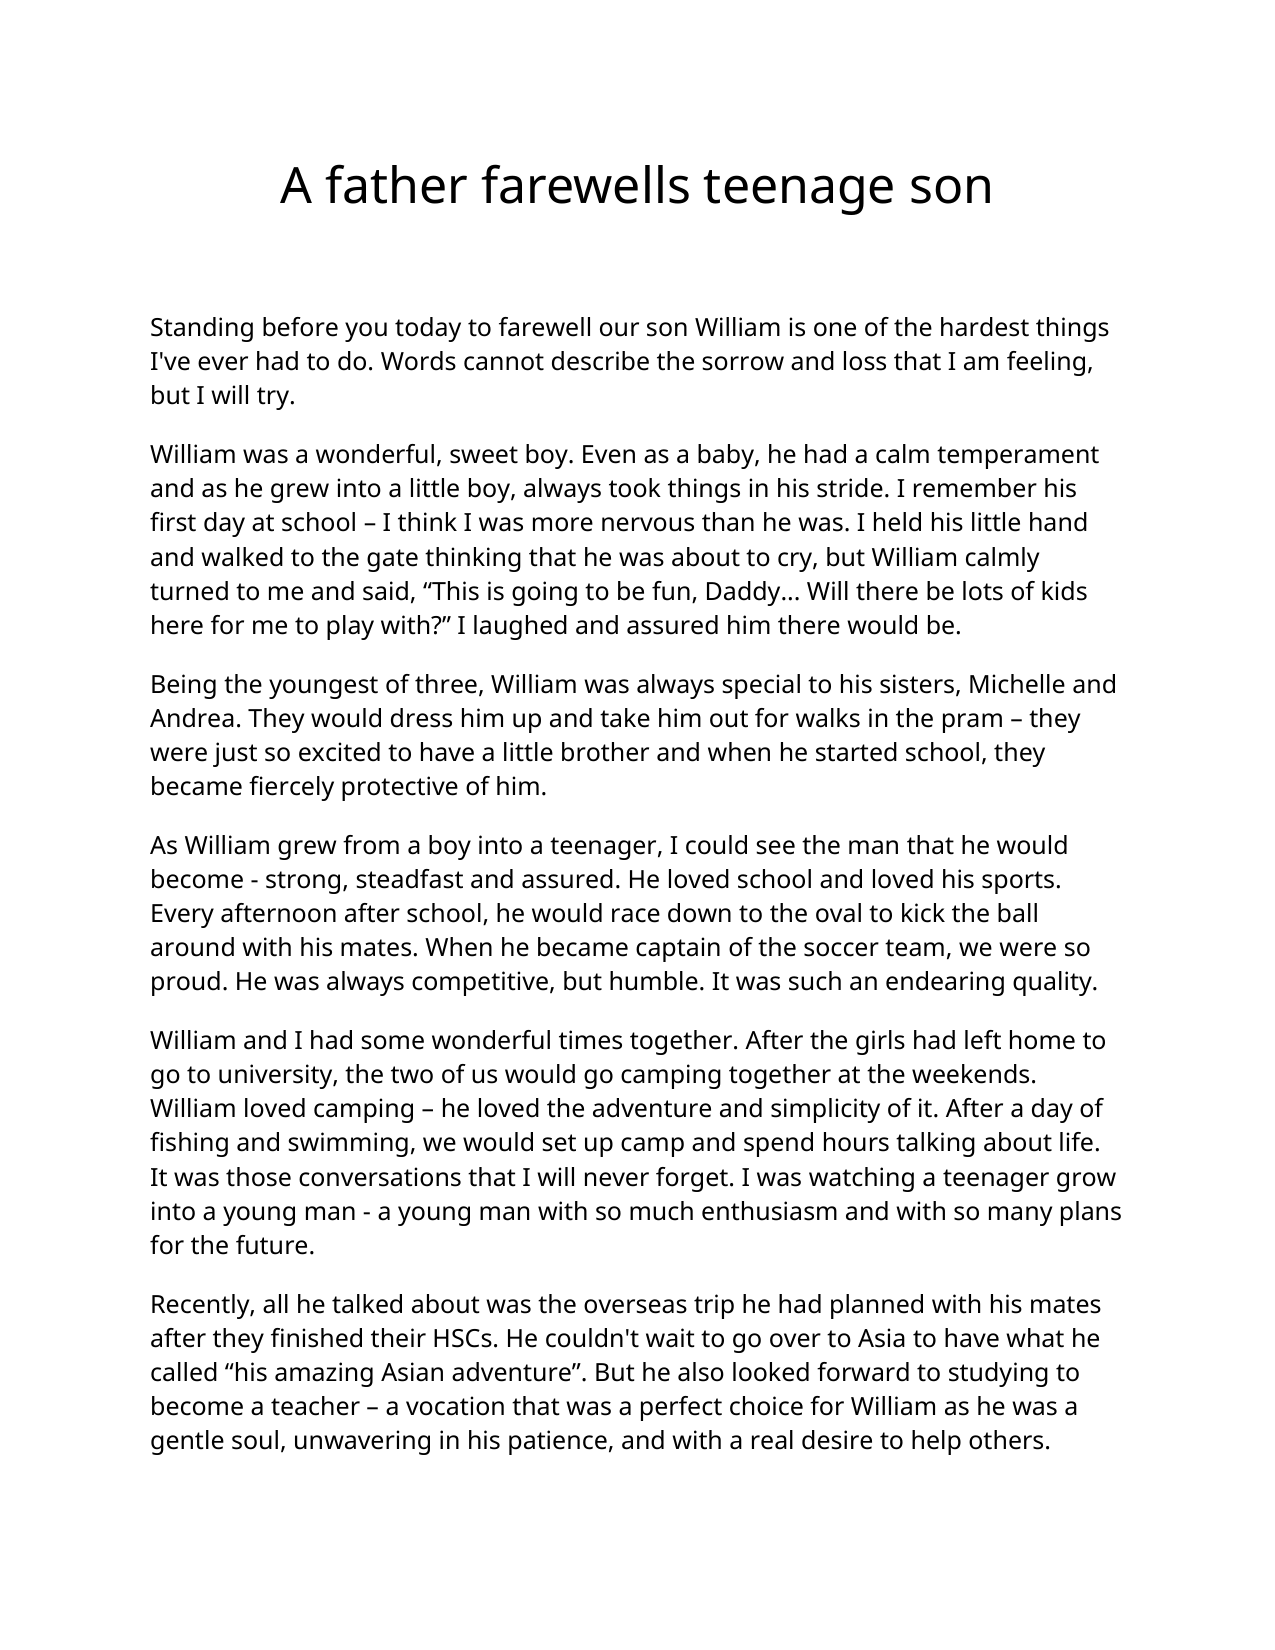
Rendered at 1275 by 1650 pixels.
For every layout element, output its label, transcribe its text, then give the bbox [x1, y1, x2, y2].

text Recently, all he talked about was the overseas trip he had planned with his mates after they finished their HSCs. He couldn't wait to go over to Asia to have what he called “his amazing Asian adventure”. But he also looked forward to studying to become a teacher – a vocation that was a perfect choice for William as he was a gentle soul, unwavering in his patience, and with a real desire to help others. [150, 1286, 1125, 1457]
text A father farewells teenage son [150, 150, 1125, 218]
text As William grew from a boy into a teenager, I could see the man that he would become - strong, steadfast and assured. He loved school and loved his sports. Every afternoon after school, he would race down to the oval to kick the ball around with his mates. When he became captain of the soccer team, we were so proud. He was always competitive, but humble. It was such an endearing quality. [150, 828, 1125, 998]
text Being the youngest of three, William was always special to his sisters, Michelle and Andrea. They would dress him up and take him out for walks in the pram – they were just so excited to have a little brother and when he started school, they became fiercely protective of him. [150, 666, 1125, 803]
text William was a wonderful, sweet boy. Even as a baby, he had a calm temperament and as he grew into a little boy, always took things in his stride. I remember his first day at school – I think I was more nervous than he was. I held his little hand and walked to the gate thinking that he was about to cry, but William calmly turned to me and said, “This is going to be fun, Daddy... Will there be lots of kids here for me to play with?” I laughed and assured him there would be. [150, 437, 1125, 641]
text William and I had some wonderful times together. After the girls had left home to go to university, the two of us would go camping together at the weekends. William loved camping – he loved the adventure and simplicity of it. After a day of fishing and swimming, we would set up camp and spend hours talking about life. It was those conversations that I will never forget. I was watching a teenager grow into a young man - a young man with so much enthusiasm and with so many plans for the future. [150, 1023, 1125, 1261]
text Standing before you today to farewell our son William is one of the hardest things I've ever had to do. Words cannot describe the sorrow and loss that I am feeling, but I will try. [150, 310, 1125, 412]
